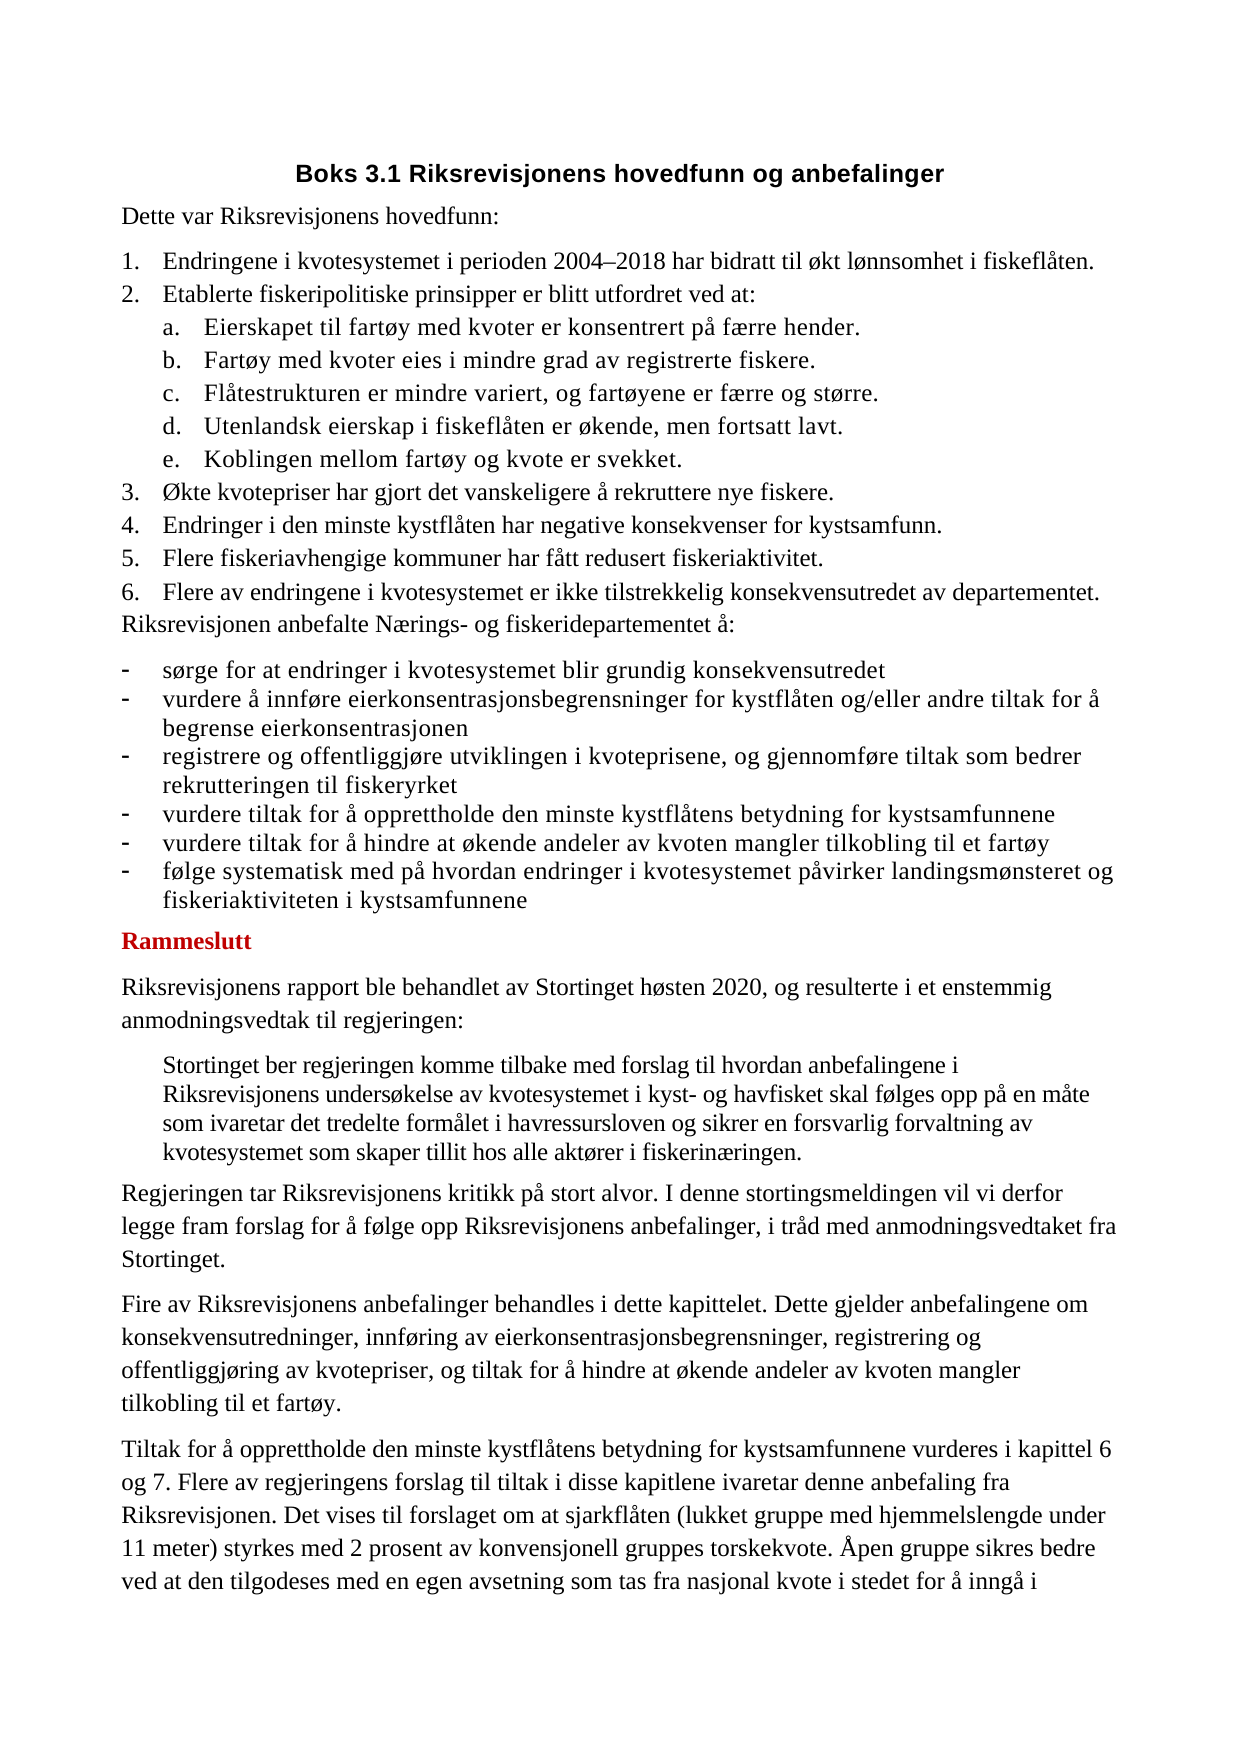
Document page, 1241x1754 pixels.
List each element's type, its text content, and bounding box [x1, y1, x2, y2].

list Økte kvotepriser har gjort det vanskeligere å rekruttere nye fiskere. [121, 477, 1119, 506]
list Koblingen mellom fartøy og kvote er svekket. [162, 444, 1119, 473]
list vurdere tiltak for å hindre at økende andeler av kvoten mangler tilkobling til et fartøy [121, 828, 1119, 856]
text Riksrevisjonens hovedfunn og anbefalinger [121, 159, 1119, 188]
text Riksrevisjonens rapport ble behandlet av Stortinget høsten 2020, og resulterte i et enstemmig anmodningsvedtak til regjeringen: [121, 972, 1119, 1034]
text Rammeslutt [121, 926, 1119, 955]
list sørge for at endringer i kvotesystemet blir grundig konsekvensutredet [121, 655, 1119, 684]
list registrere og offentliggjøre utviklingen i kvoteprisene, og gjennomføre tiltak som bedrer rekrutteringen til fiskeryrket [121, 741, 1119, 799]
list vurdere å innføre eierkonsentrasjonsbegrensninger for kystflåten og/eller andre tiltak for å begrense eierkonsentrasjonen [121, 684, 1119, 741]
text Fire av Riksrevisjonens anbefalinger behandles i dette kapittelet. Dette gjelder anbefalingene om konsekvensutredninger, innføring av eierkonsentrasjonsbegrensninger, registrering og offentliggjøring av kvotepriser, og tiltak for å hindre at økende andeler av kvoten mangler tilkobling til et fartøy. [121, 1289, 1119, 1417]
list Etablerte fiskeripolitiske prinsipper er blitt utfordret ved at: [121, 279, 1119, 308]
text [121, 1434, 1119, 1595]
list Endringene i kvotesystemet i perioden 2004–2018 har bidratt til økt lønnsomhet i fiskeflåten. [121, 246, 1119, 275]
list Flere av endringene i kvotesystemet er ikke tilstrekkelig konsekvensutredet av departementet. [121, 577, 1119, 605]
list Eierskapet til fartøy med kvoter er konsentrert på færre hender. [162, 312, 1119, 341]
list Flåtestrukturen er mindre variert, og fartøyene er færre og større. [162, 378, 1119, 407]
text Regjeringen tar Riksrevisjonens kritikk på stort alvor. I denne stortingsmeldingen vil vi derfor legge fram forslag for å følge opp Riksrevisjonens anbefalinger, i tråd med anmodningsvedtaket fra Stortinget. [121, 1178, 1119, 1273]
list følge systematisk med på hvordan endringer i kvotesystemet påvirker landingsmønsteret og fiskeriaktiviteten i kystsamfunnene [121, 856, 1119, 914]
text Dette var Riksrevisjonens hovedfunn: [121, 201, 1119, 229]
text Riksrevisjonen anbefalte Nærings- og fiskeridepartementet å: [121, 609, 1119, 638]
list Utenlandsk eierskap i fiskeflåten er økende, men fortsatt lavt. [162, 411, 1119, 440]
text Stortinget ber regjeringen komme tilbake med forslag til hvordan anbefalingene i Riksrevisjonens undersøkelse av kvotesystemet i kyst- og havfisket skal følges opp på en måte som ivaretar det tredelte formålet i havressursloven og sikrer en forsvarlig forvaltning av kvotesystemet som skaper tillit hos alle aktører i fiskerinæringen. [162, 1050, 1119, 1165]
list vurdere tiltak for å opprettholde den minste kystflåtens betydning for kystsamfunnene [121, 799, 1119, 828]
list Flere fiskeriavhengige kommuner har fått redusert fiskeriaktivitet. [121, 543, 1119, 572]
list Endringer i den minste kystflåten har negative konsekvenser for kystsamfunn. [121, 511, 1119, 539]
list Fartøy med kvoter eies i mindre grad av registrerte fiskere. [162, 345, 1119, 374]
